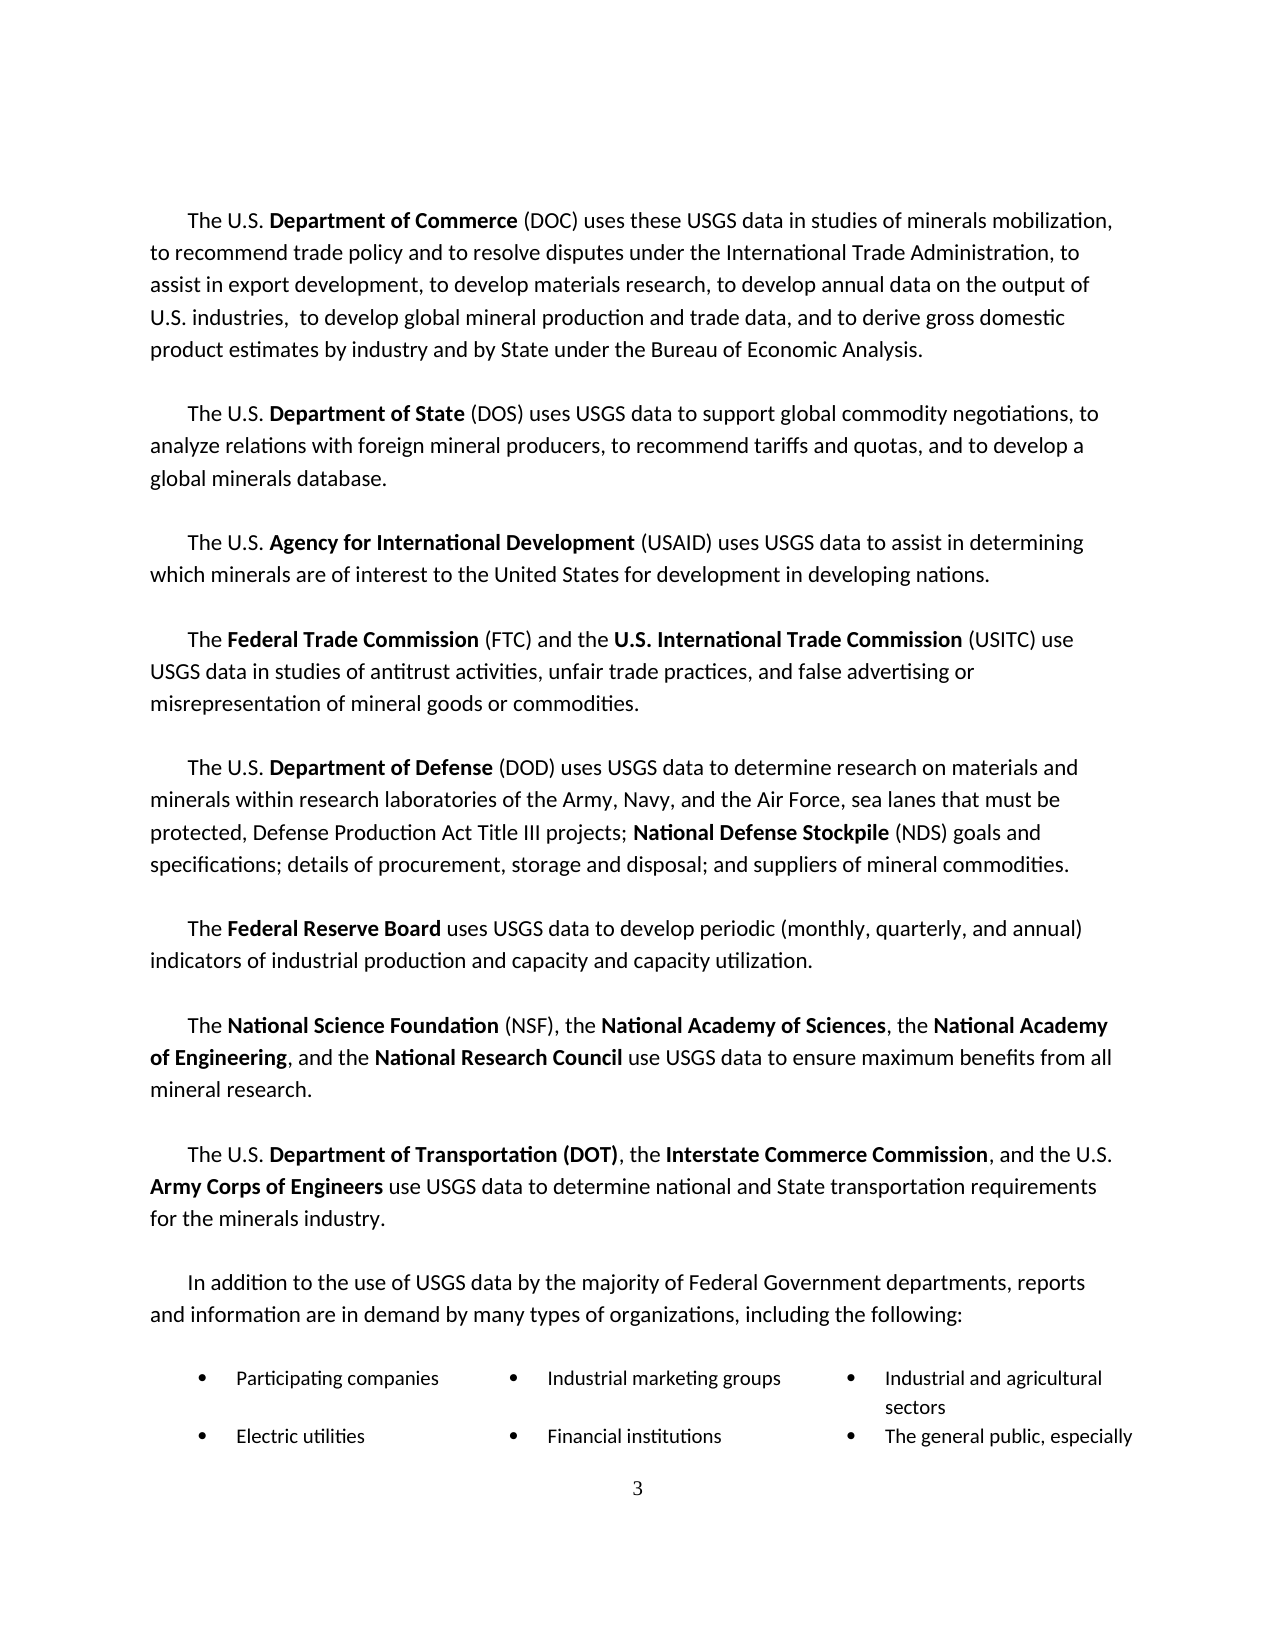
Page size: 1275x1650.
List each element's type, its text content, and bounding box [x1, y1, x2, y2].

table_header Participating companies [150, 1365, 461, 1423]
table_cell Electric utilities [150, 1423, 461, 1452]
text The U.S. Agency for International Development (USAID) uses USGS data to assist in determining which minerals are of interest to the United States for development in developing nations. [150, 528, 1125, 588]
table_header Industrial and agricultural sectors [799, 1365, 1155, 1423]
text The National Science Foundation (NSF), the National Academy of Sciences, the National Academy of Engineering, and the National Research Council use USGS data to ensure maximum benefits from all mineral research. [150, 1011, 1125, 1103]
text The U.S. Department of State (DOS) uses USGS data to support global commodity negotiations, to analyze relations with foreign mineral producers, to recommend tariffs and quotas, and to develop a global minerals database. [150, 399, 1125, 492]
text The Federal Trade Commission (FTC) and the U.S. International Trade Commission (USITC) use USGS data in studies of antitrust activities, unfair trade practices, and false advertising or misrepresentation of mineral goods or commodities. [150, 625, 1125, 717]
text The U.S. Department of Defense (DOD) uses USGS data to determine research on materials and minerals within research laboratories of the Army, Navy, and the Air Force, sea lanes that must be protected, Defense Production Act Title III projects; National Defense Stockpile (NDS) goals and specifications; details of procurement, storage and disposal; and suppliers of mineral commodities. [150, 753, 1125, 878]
text The U.S. Department of Commerce (DOC) uses these USGS data in studies of minerals mobilization, to recommend trade policy and to resolve disputes under the International Trade Administration, to assist in export development, to develop materials research, to develop annual data on the output of U.S. industries, to develop global mineral production and trade data, and to derive gross domestic product estimates by industry and by State under the Bureau of Economic Analysis. [150, 206, 1125, 363]
table_header Industrial marketing groups [461, 1365, 799, 1423]
text In addition to the use of USGS data by the majority of Federal Government departments, reports and information are in demand by many types of organizations, including the following: [150, 1268, 1125, 1329]
text The Federal Reserve Board uses USGS data to develop periodic (monthly, quarterly, and annual) indicators of industrial production and capacity and capacity utilization. [150, 914, 1125, 974]
text The U.S. Department of Transportation (DOT), the Interstate Commerce Commission, and the U.S. Army Corps of Engineers use USGS data to determine national and State transportation requirements for the minerals industry. [150, 1140, 1125, 1232]
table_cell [799, 1423, 1155, 1452]
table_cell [461, 1423, 799, 1452]
